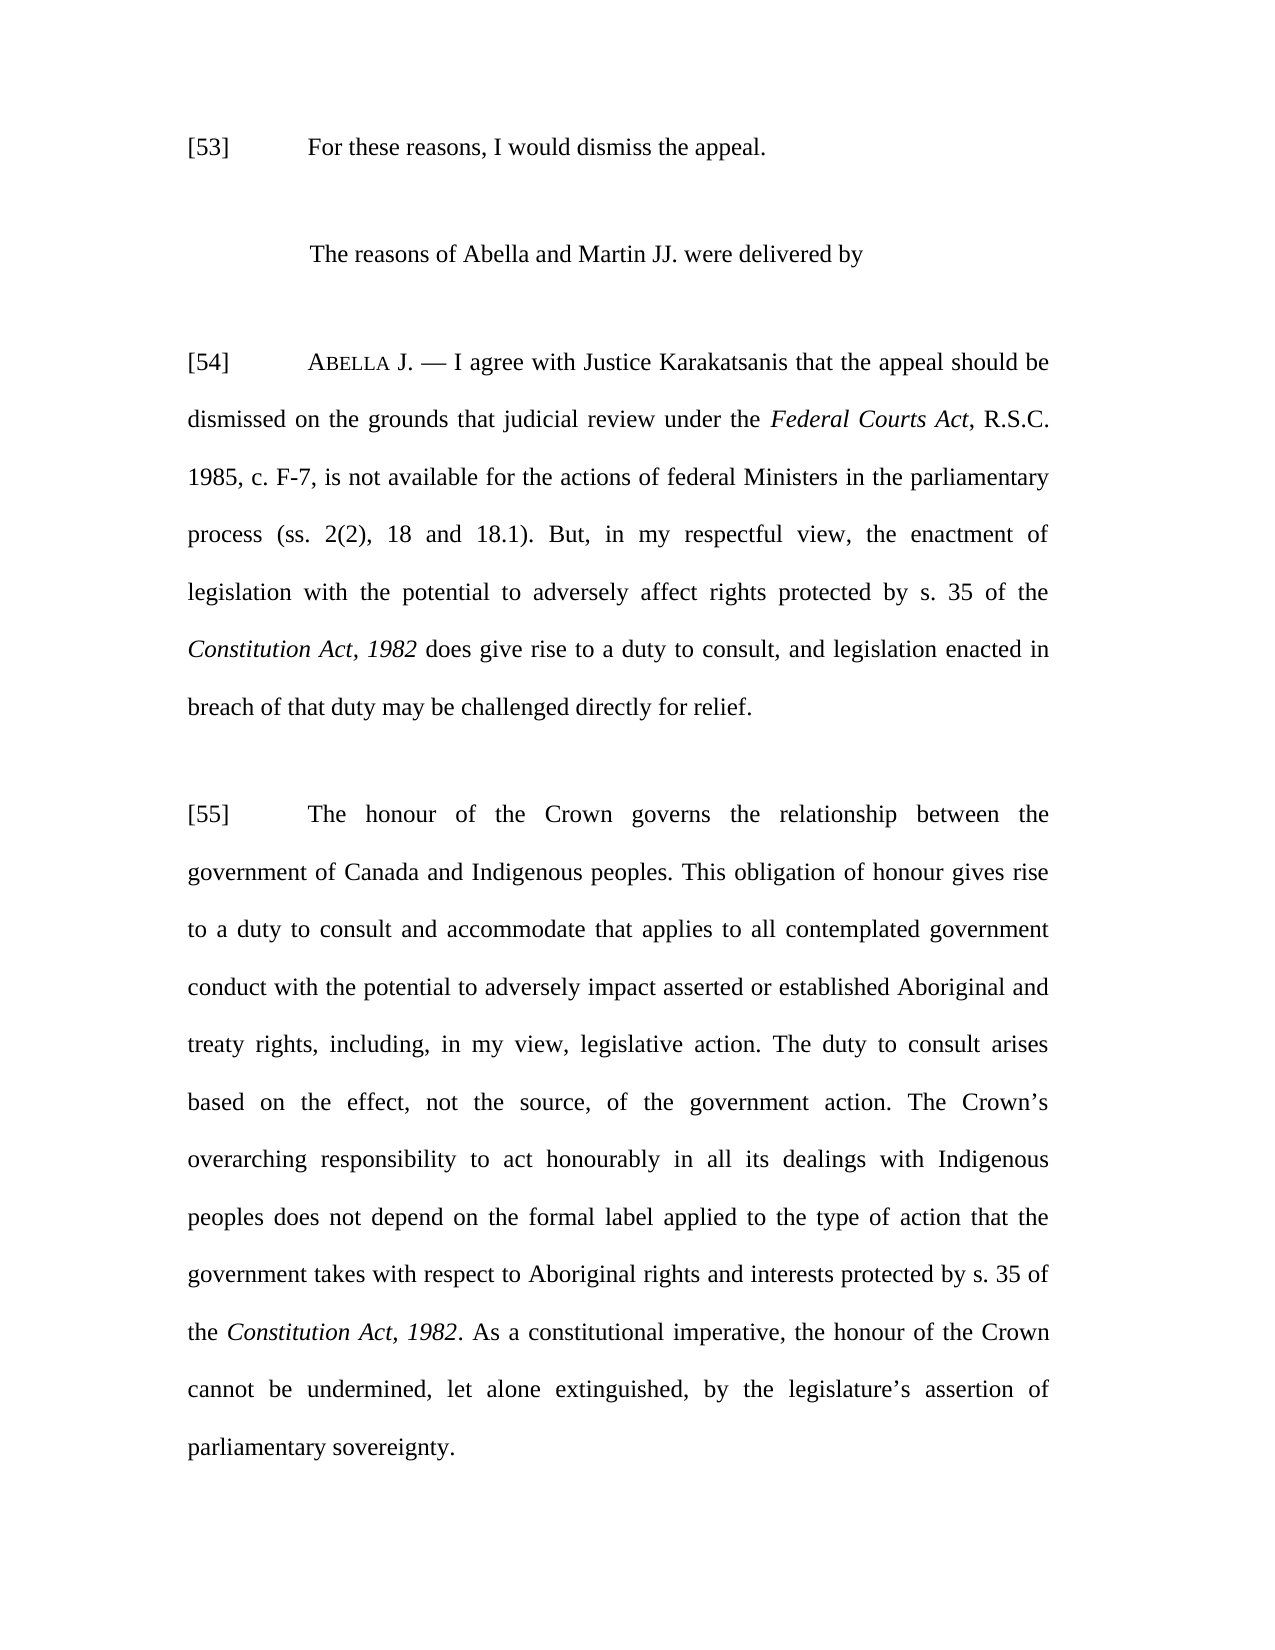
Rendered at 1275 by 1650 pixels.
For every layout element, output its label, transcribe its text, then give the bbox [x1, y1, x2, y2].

text The honour of the Crown governs the relationship between the government of Canada and Indigenous peoples. This obligation of honour gives rise to a duty to consult and accommodate that applies to all contemplated government conduct with the potential to adversely impact asserted or established Aboriginal and treaty rights, including, in my view, legislative action. The duty to consult arises based on the effect, not the source, of the government action. The Crown’s overarching responsibility to act honourably in all its dealings with Indigenous peoples does not depend on the formal label applied to the type of action that the government takes with respect to Aboriginal rights and interests protected by s. 35 of the Constitution Act, 1982. As a constitutional imperative, the honour of the Crown cannot be undermined, let alone extinguished, by the legislature’s assertion of parliamentary sovereignty. [187, 799, 1050, 1461]
text For these reasons, I would dismiss the appeal. [187, 132, 1050, 161]
text Abella J. — I agree with Justice Karakatsanis that the appeal should be dismissed on the grounds that judicial review under the Federal Courts Act, R.S.C. 1985, c. F-7, is not available for the actions of federal Ministers in the parliamentary process (ss. 2(2), 18 and 18.1). But, in my respectful view, the enactment of legislation with the potential to adversely affect rights protected by s. 35 of the Constitution Act, 1982 does give rise to a duty to consult, and legislation enacted in breach of that duty may be challenged directly for relief. [187, 347, 1050, 721]
text The reasons of Abella and Martin JJ. were delivered by [187, 239, 1050, 268]
